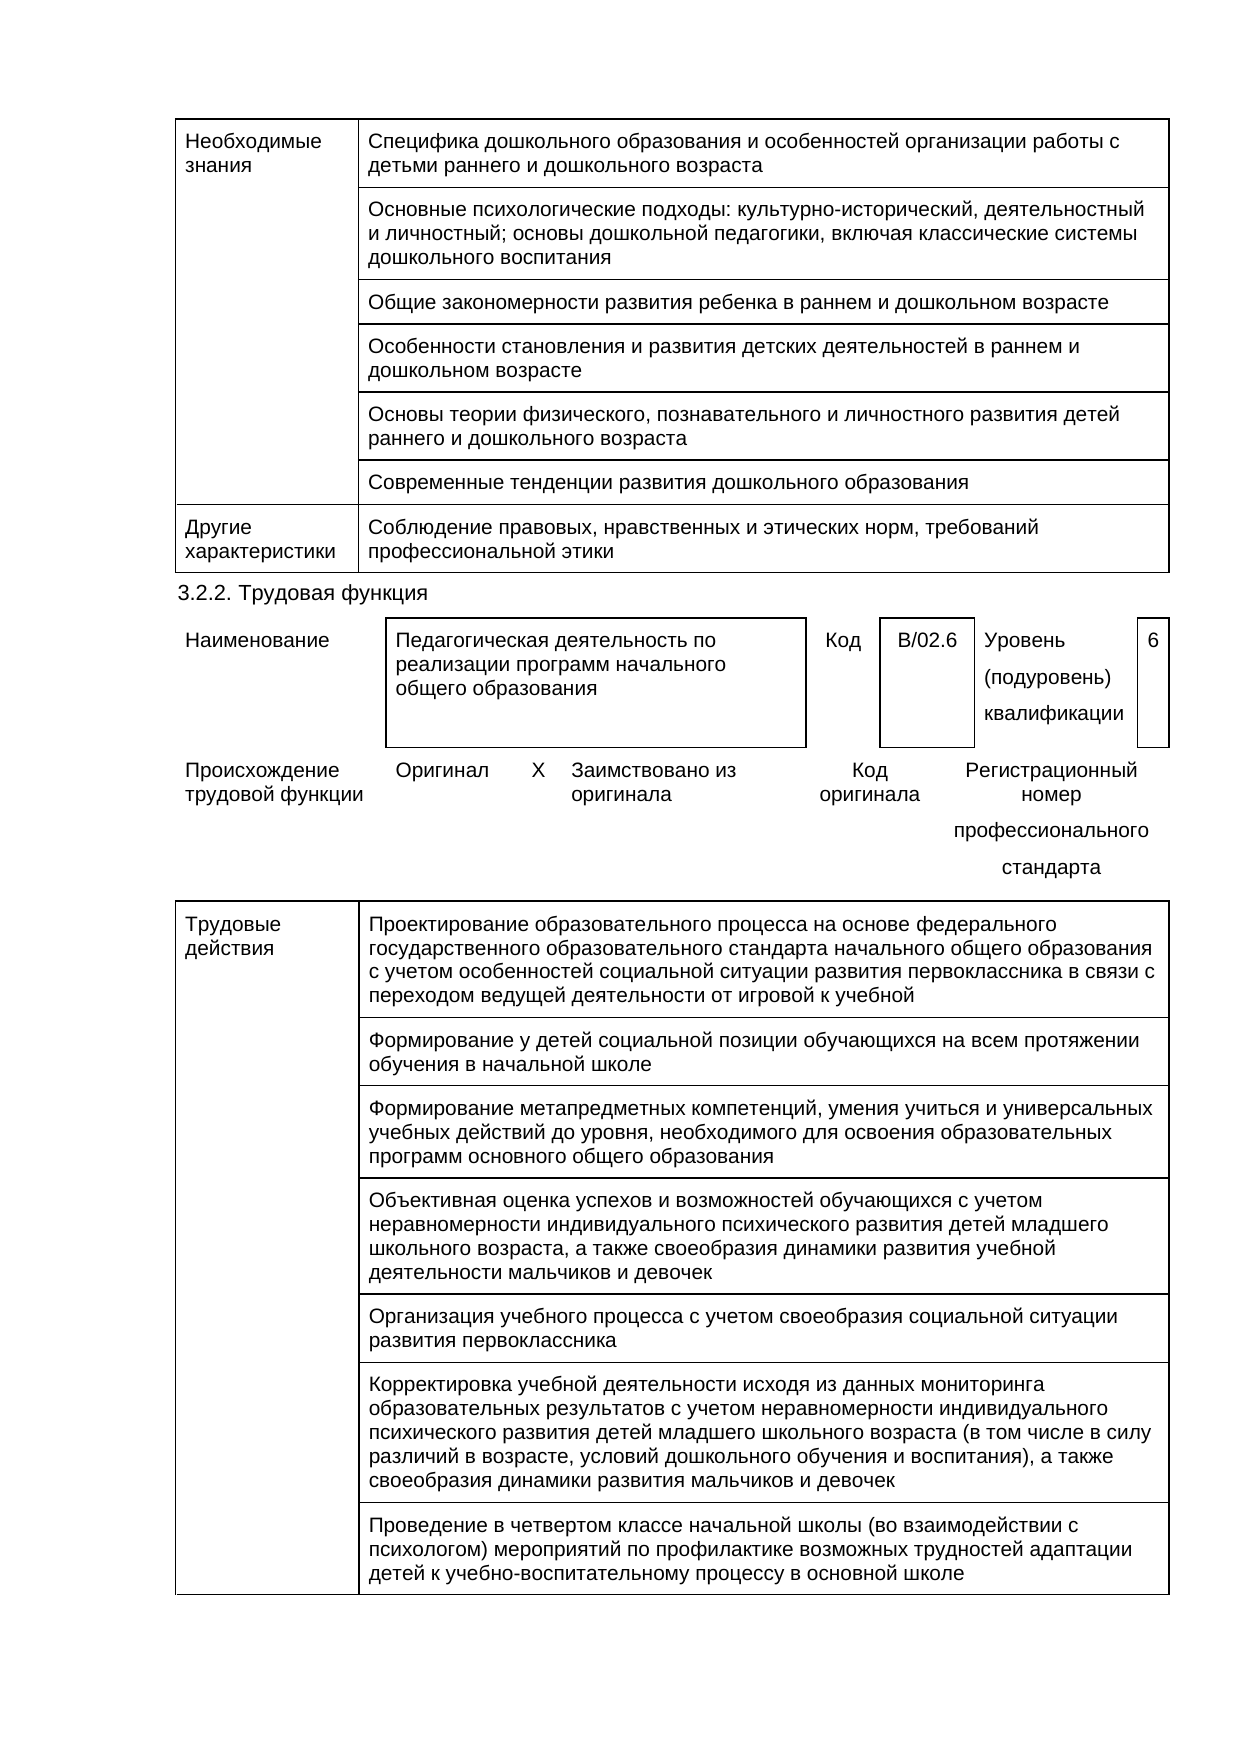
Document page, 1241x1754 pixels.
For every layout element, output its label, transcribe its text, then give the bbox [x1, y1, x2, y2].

table_cell Особенности становления и развития детских деятельностей в раннем и дошкольном возрасте [359, 325, 1168, 391]
table_header В/02.6 [881, 619, 974, 747]
table_header Код [807, 617, 879, 747]
table_header Уровень (подуровень) квалификации [975, 617, 1137, 747]
table_cell Организация учебного процесса с учетом своеобразия социальной ситуации развития первоклассника [360, 1295, 1168, 1361]
table_cell X [522, 748, 562, 900]
table_cell Основы теории физического, познавательного и личностного развития детей раннего и дошкольного возраста [359, 393, 1168, 459]
table_header 6 [1138, 619, 1168, 747]
table_header Педагогическая деятельность по реализации программ начального общего образования [387, 619, 805, 747]
table_cell Происхождение трудовой функции [176, 747, 386, 900]
table_cell Оригинал [386, 748, 522, 900]
table_cell Формирование метапредметных компетенций, умения учиться и универсальных учебных действий до уровня, необходимого для освоения образовательных программ основного общего образования [360, 1086, 1168, 1177]
text 3.2.2. Трудовая функция [177, 573, 1152, 604]
table_header Наименование [176, 617, 385, 747]
table_header Трудовые действия [176, 902, 358, 1594]
table_cell Основные психологические подходы: культурно-исторический, деятельностный и личностный; основы дошкольной педагогики, включая классические системы дошкольного воспитания [359, 188, 1168, 278]
table_cell Объективная оценка успехов и возможностей обучающихся с учетом неравномерности индивидуального психического развития детей младшего школьного возраста, а также своеобразия динамики развития учебной деятельности мальчиков и девочек [360, 1179, 1168, 1293]
table_cell Формирование у детей социальной позиции обучающихся на всем протяжении обучения в начальной школе [360, 1018, 1168, 1085]
table_cell Необходимые знания [176, 120, 358, 503]
table_cell Код оригинала [806, 747, 934, 900]
table_cell Корректировка учебной деятельности исходя из данных мониторинга образовательных результатов с учетом неравномерности индивидуального психического развития детей младшего школьного возраста (в том числе в силу различий в возрасте, условий дошкольного обучения и воспитания), а также своеобразия динамики развития мальчиков и девочек [360, 1363, 1168, 1501]
table_cell Соблюдение правовых, нравственных и этических норм, требований профессиональной этики [359, 505, 1168, 572]
table_cell Заимствовано из оригинала [562, 748, 806, 900]
table_cell Регистрационный номер профессионального стандарта [934, 747, 1169, 900]
table_cell Проведение в четвертом классе начальной школы (во взаимодействии с психологом) мероприятий по профилактике возможных трудностей адаптации детей к учебно-воспитательному процессу в основной школе [360, 1503, 1168, 1594]
table_cell Другие характеристики [176, 505, 358, 572]
table_cell Специфика дошкольного образования и особенностей организации работы с детьми раннего и дошкольного возраста [359, 120, 1168, 186]
table_header Проектирование образовательного процесса на основе федерального государственного образовательного стандарта начального общего образования с учетом особенностей социальной ситуации развития первоклассника в связи с переходом ведущей деятельности от игровой к учебной [360, 902, 1168, 1017]
table_cell Общие закономерности развития ребенка в раннем и дошкольном возрасте [359, 280, 1168, 323]
table_cell Современные тенденции развития дошкольного образования [359, 461, 1168, 503]
